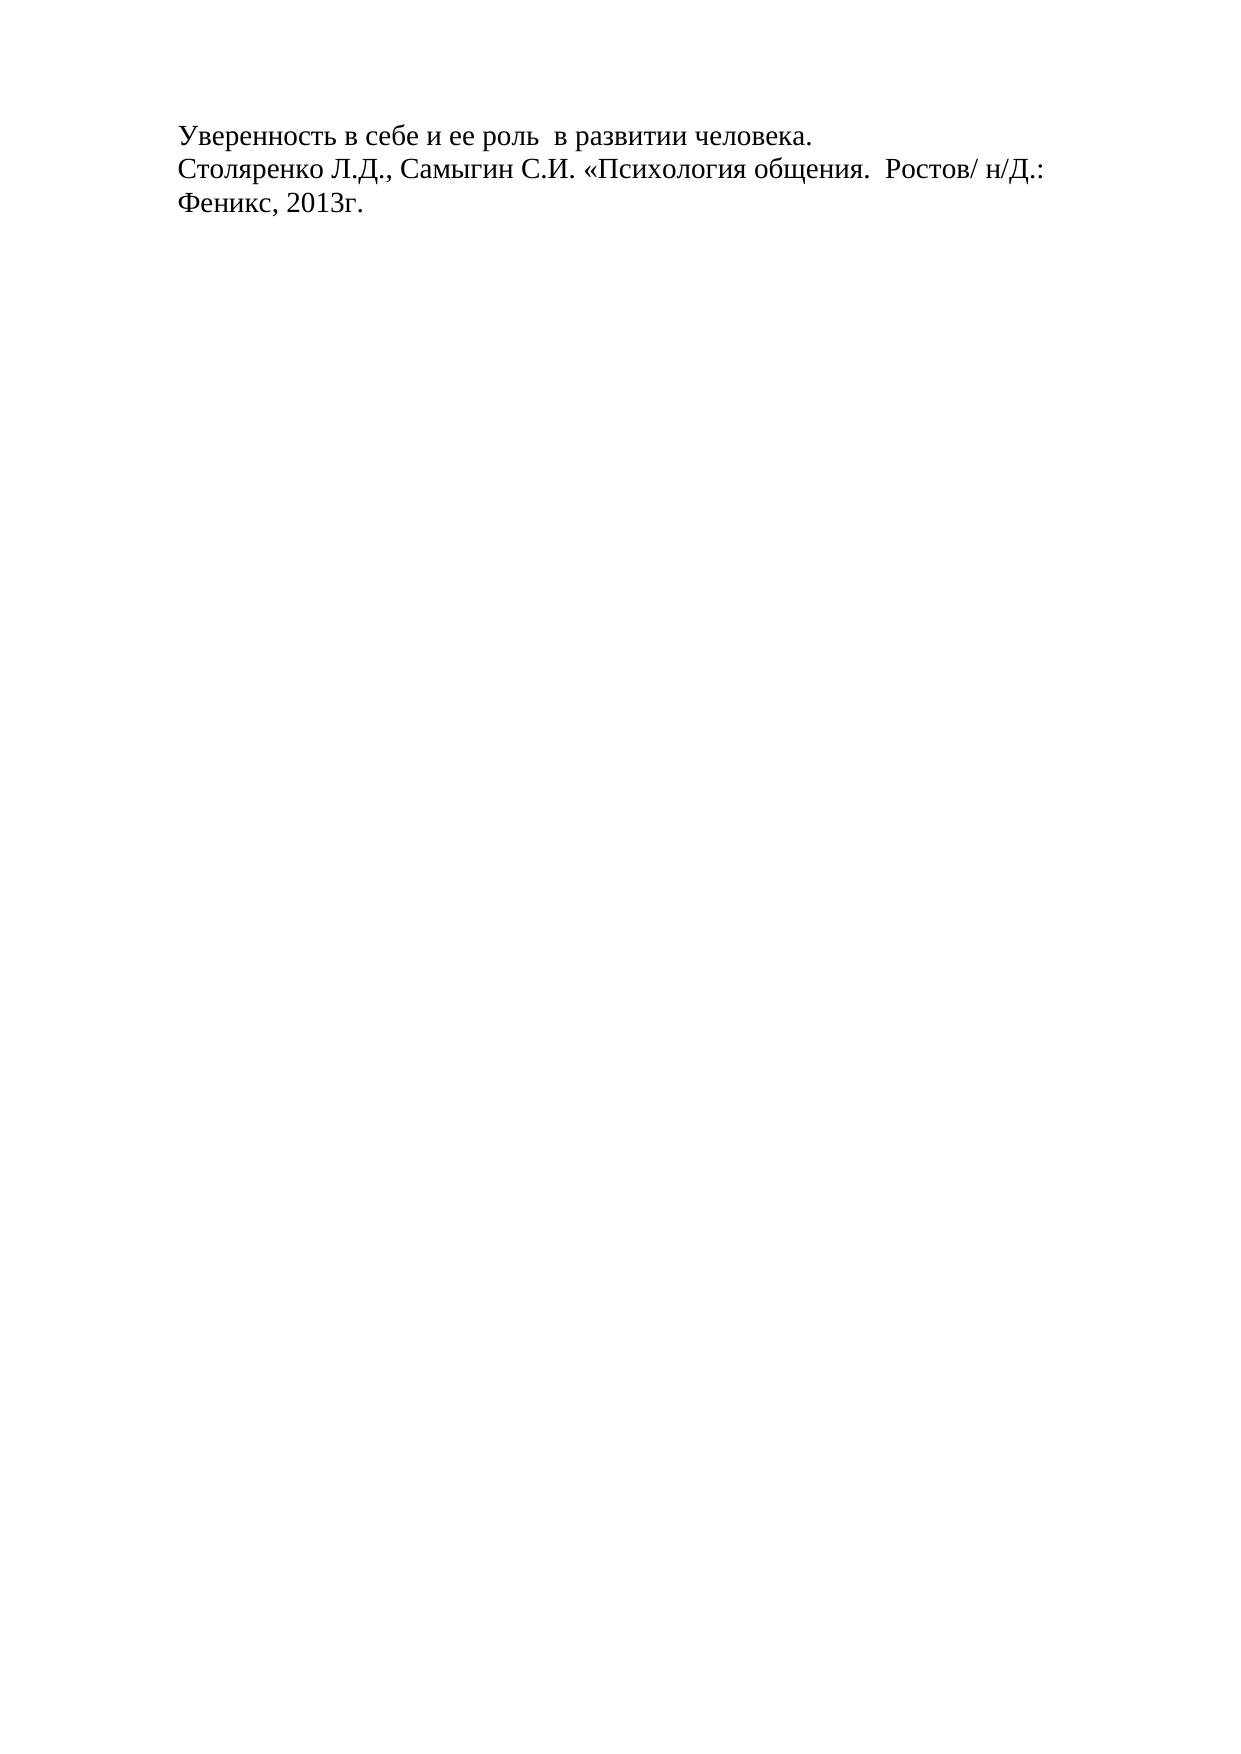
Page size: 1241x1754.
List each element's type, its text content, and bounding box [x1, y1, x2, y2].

text Уверенность в себе и ее роль в развитии человека. [177, 118, 1152, 152]
text Столяренко Л.Д., Самыгин С.И. «Психология общения. Ростов/ н/Д.: Феникс, 2013г. [177, 152, 1152, 219]
